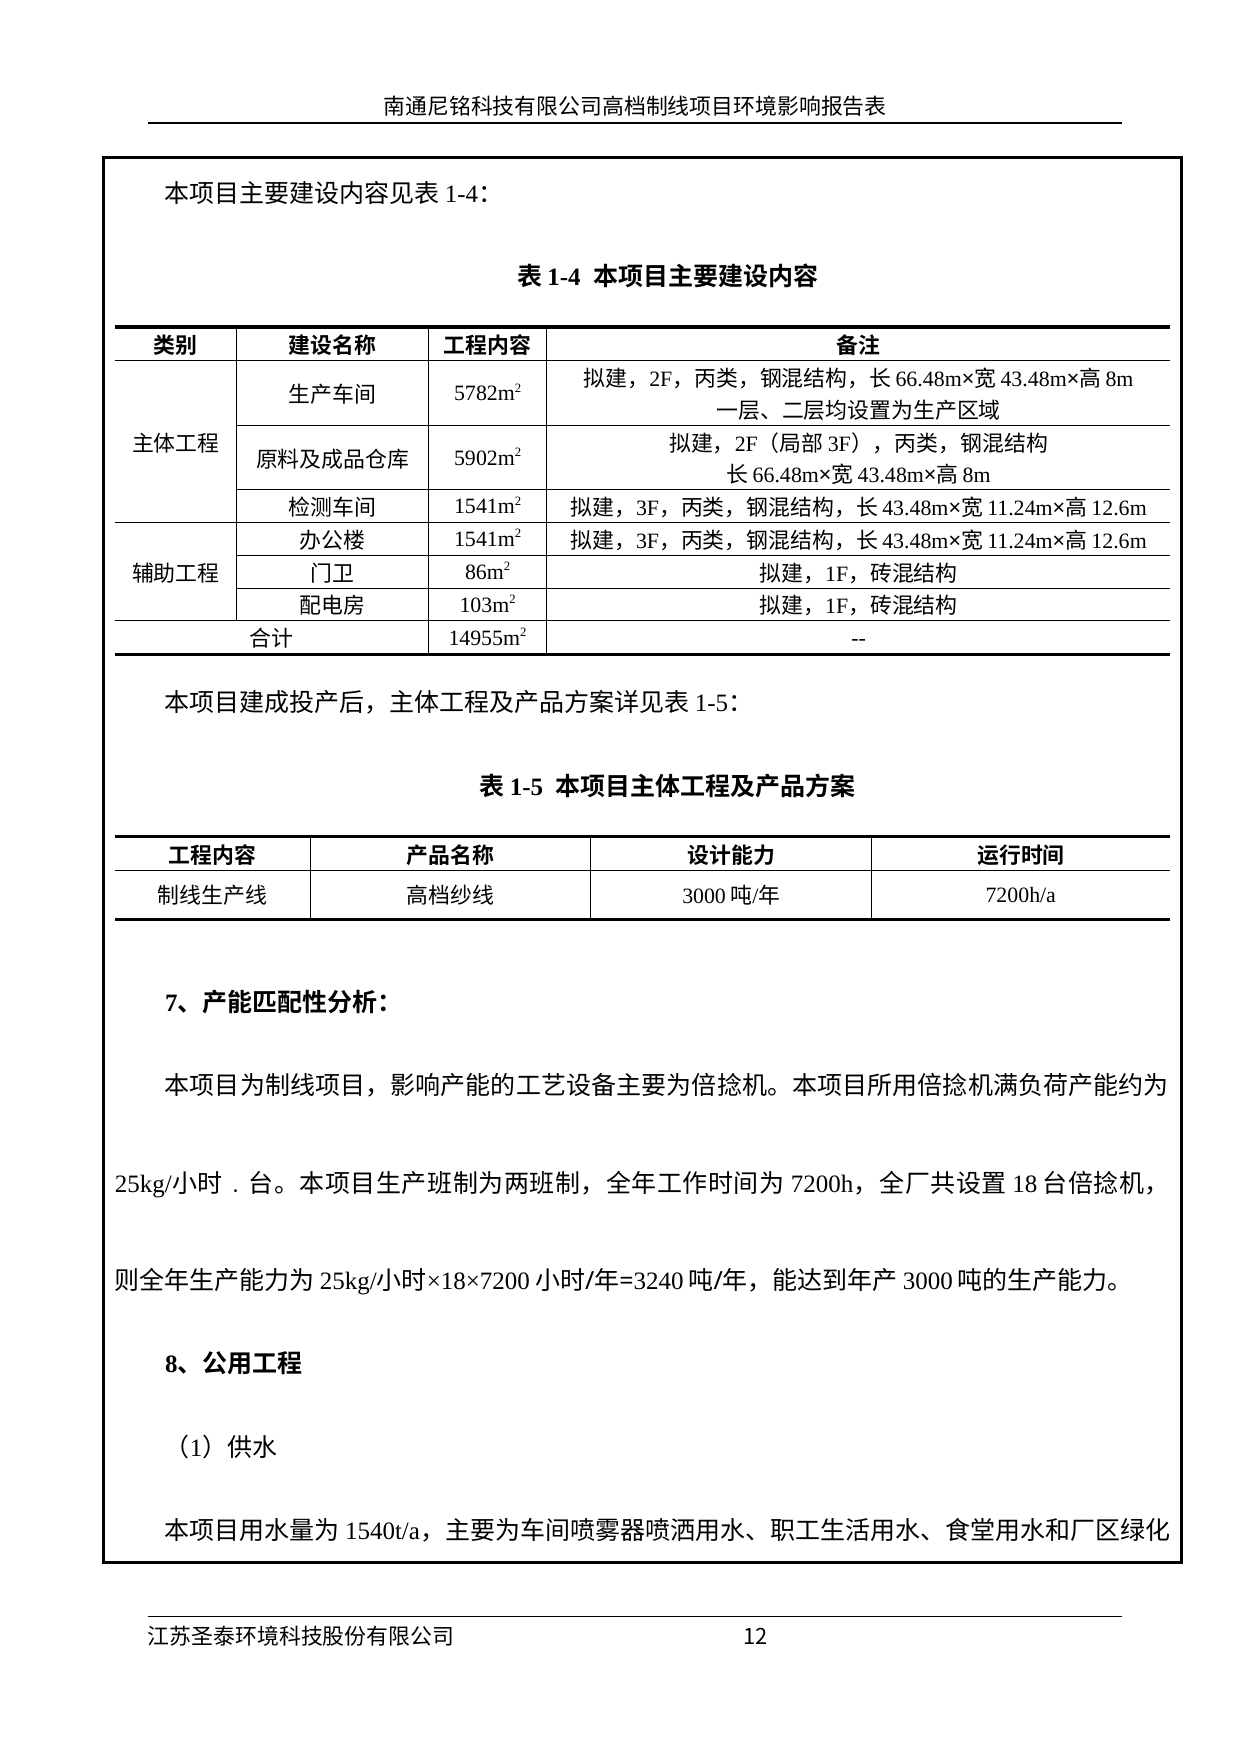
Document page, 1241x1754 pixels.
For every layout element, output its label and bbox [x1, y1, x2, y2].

table_cell [105, 159, 1180, 1561]
